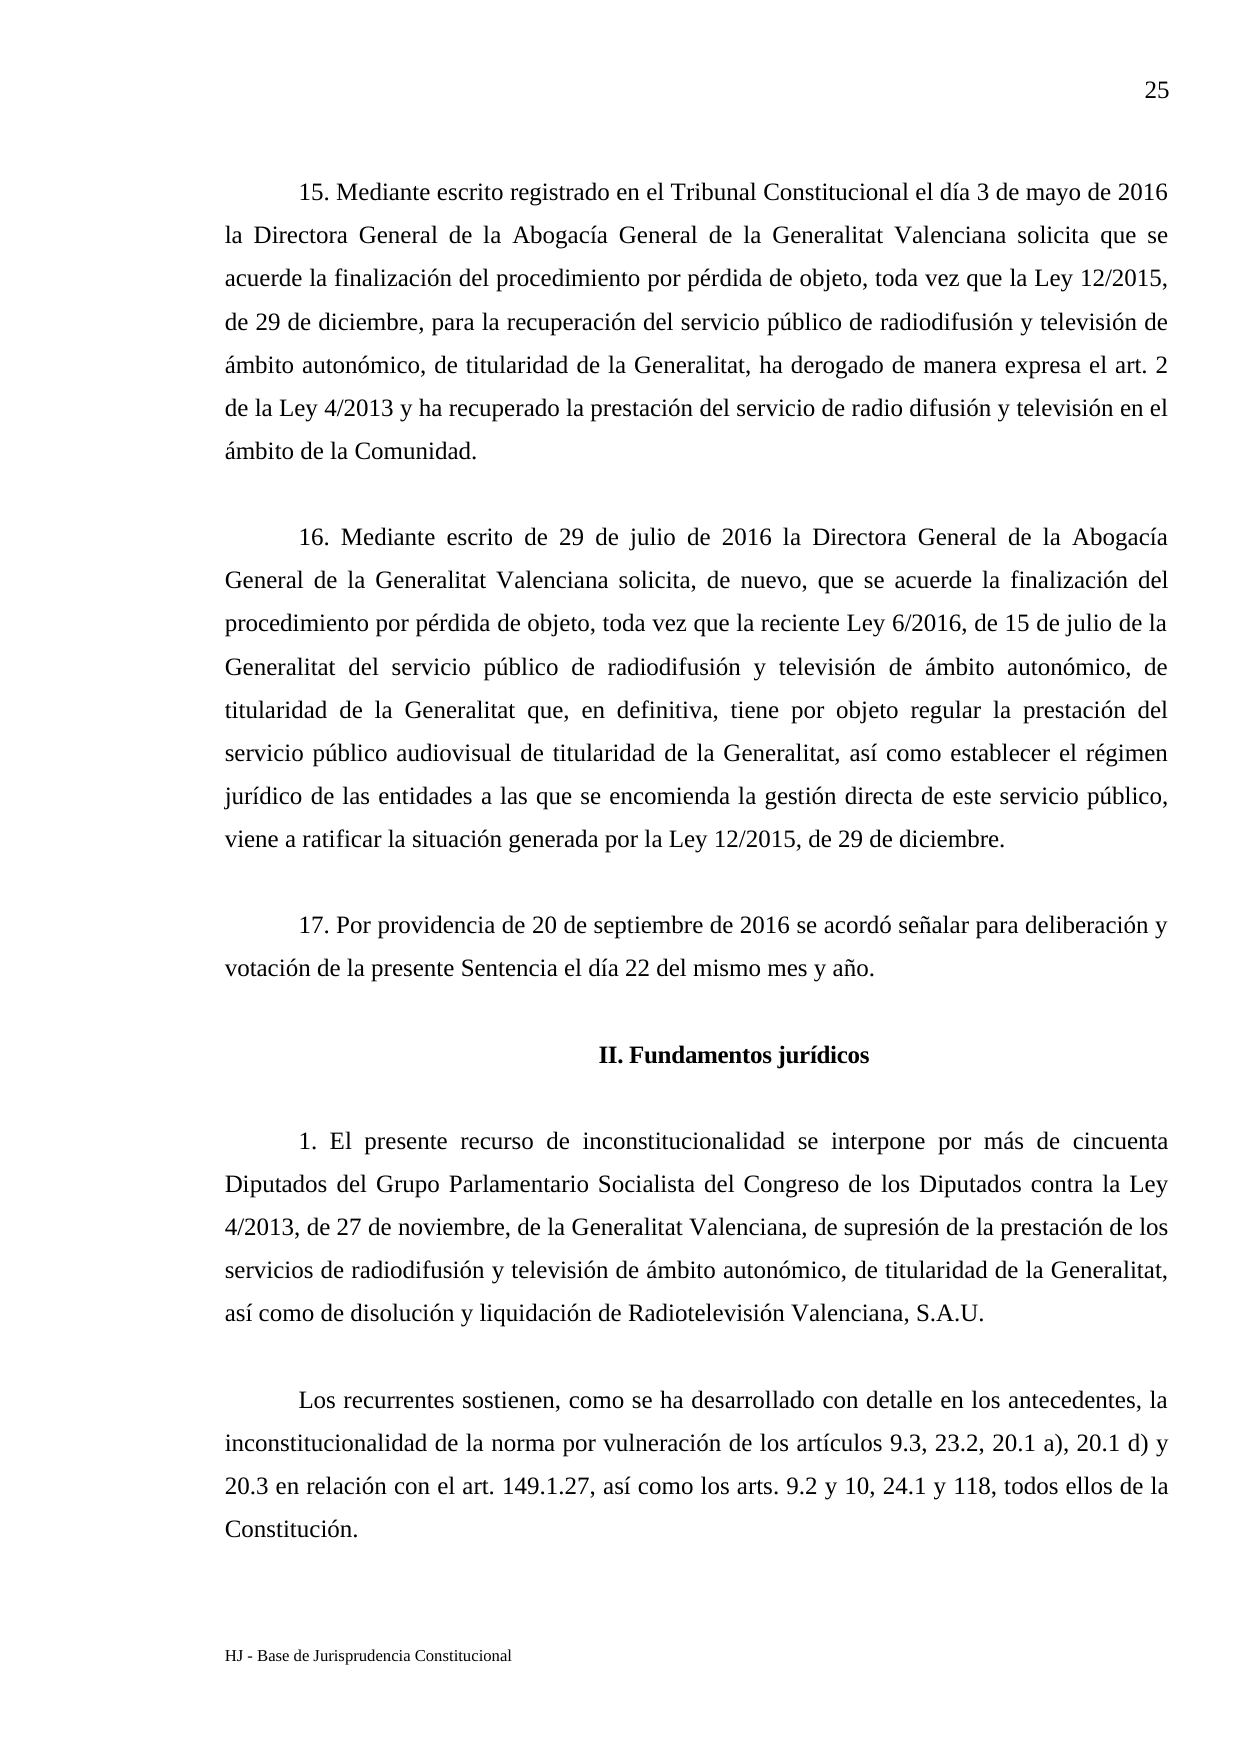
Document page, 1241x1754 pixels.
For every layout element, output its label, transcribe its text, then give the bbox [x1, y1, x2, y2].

text 16. Mediante escrito de 29 de julio de 2016 la Directora General de la Abogacía General de la Generalitat Valenciana solicita, de nuevo, que se acuerde la finalización del procedimiento por pérdida de objeto, toda vez que la reciente Ley 6/2016, de 15 de julio de la Generalitat del servicio público de radiodifusión y televisión de ámbito autonómico, de titularidad de la Generalitat que, en definitiva, tiene por objeto regular la prestación del servicio público audiovisual de titularidad de la Generalitat, así como establecer el régimen jurídico de las entidades a las que se encomienda la gestión directa de este servicio público, viene a ratificar la situación generada por la Ley 12/2015, de 29 de diciembre. [224, 522, 1169, 853]
text 15. Mediante escrito registrado en el Tribunal Constitucional el día 3 de mayo de 2016 la Directora General de la Abogacía General de la Generalitat Valenciana solicita que se acuerde la finalización del procedimiento por pérdida de objeto, toda vez que la Ley 12/2015, de 29 de diciembre, para la recuperación del servicio público de radiodifusión y televisión de ámbito autonómico, de titularidad de la Generalitat, ha derogado de manera expresa el art. 2 de la Ley 4/2013 y ha recuperado la prestación del servicio de radio difusión y televisión en el ámbito de la Comunidad. [224, 177, 1169, 465]
text 1. El presente recurso de inconstitucionalidad se interpone por más de cincuenta Diputados del Grupo Parlamentario Socialista del Congreso de los Diputados contra la Ley 4/2013, de 27 de noviembre, de la Generalitat Valenciana, de supresión de la prestación de los servicios de radiodifusión y televisión de ámbito autonómico, de titularidad de la Generalitat, así como de disolución y liquidación de Radiotelevisión Valenciana, S.A.U. [224, 1126, 1169, 1327]
text 17. Por providencia de 20 de septiembre de 2016 se acordó señalar para deliberación y votación de la presente Sentencia el día 22 del mismo mes y año. [224, 910, 1169, 982]
text Los recurrentes sostienen, como se ha desarrollado con detalle en los antecedentes, la inconstitucionalidad de la norma por vulneración de los artículos 9.3, 23.2, 20.1 a), 20.1 d) y 20.3 en relación con el art. 149.1.27, así como los arts. 9.2 y 10, 24.1 y 118, todos ellos de la Constitución. [224, 1385, 1169, 1543]
subtitle II. Fundamentos jurídicos [224, 1040, 1169, 1068]
